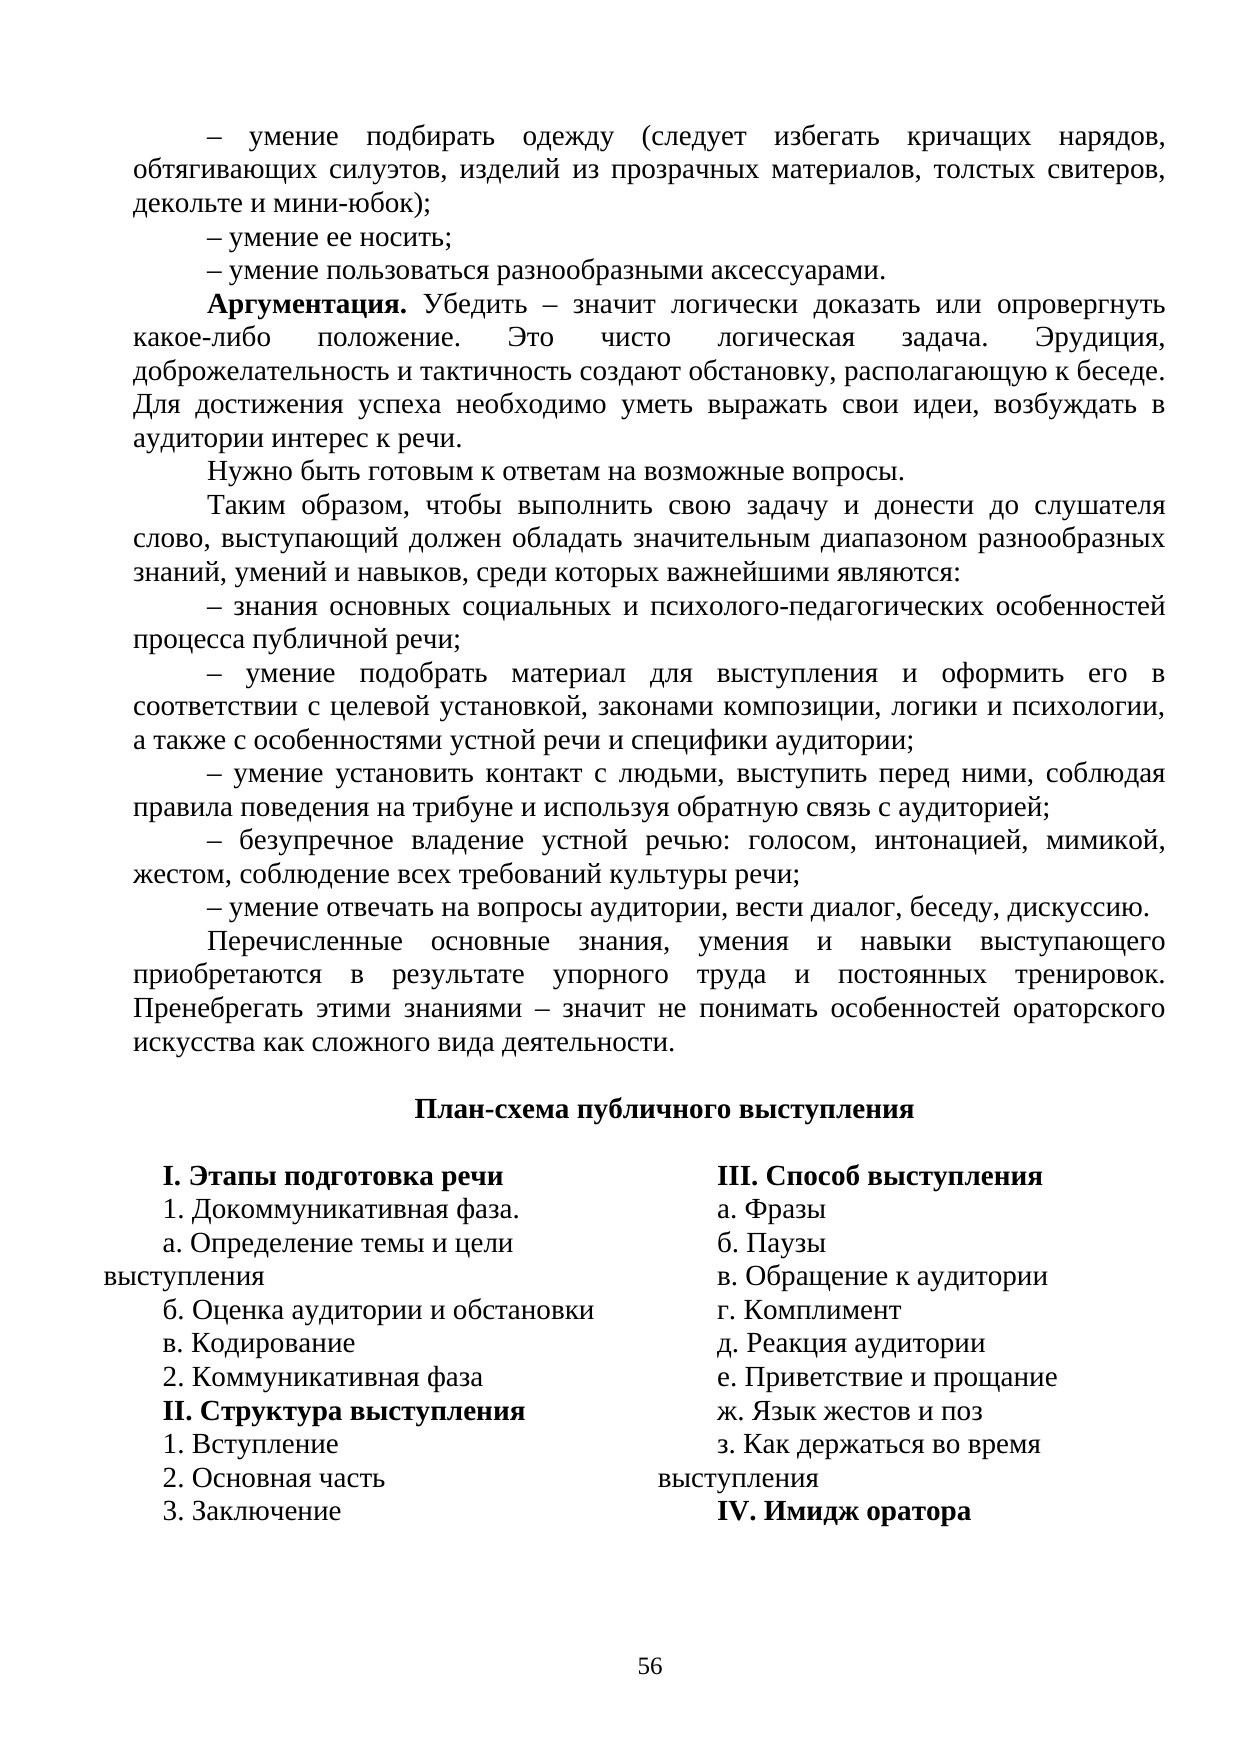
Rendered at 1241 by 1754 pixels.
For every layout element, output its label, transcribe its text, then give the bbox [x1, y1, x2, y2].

text 2. Основная часть [103, 1460, 612, 1493]
text 2. Коммуникативная фаза [103, 1359, 612, 1393]
text – умение установить контакт с людьми, выступить перед ними, соблюдая правила поведения на трибуне и используя обратную связь с аудиторией; [133, 755, 1167, 822]
text – умение подбирать одежду (следует избегать кричащих нарядов, обтягивающих силуэтов, изделий из прозрачных материалов, толстых свитеров, декольте и мини-юбок); [133, 118, 1167, 219]
text – умение отвечать на вопросы аудитории, вести диалог, беседу, дискуссию. [133, 889, 1167, 923]
text – умение пользоваться разнообразными аксессуарами. [133, 252, 1167, 286]
text з. Как держаться во время выступления [658, 1426, 1167, 1493]
text a. Определение темы и цели выступления [103, 1225, 612, 1292]
text б. Паузы [658, 1225, 1167, 1258]
text в. Кодирование [103, 1326, 612, 1359]
text 1. Вступление [103, 1426, 612, 1460]
text 1. Докоммуникативная фаза. [103, 1191, 612, 1225]
text – знания основных социальных и психолого-педагогических особенностей процесса публичной речи; [133, 588, 1167, 655]
text 3. Заключение [103, 1493, 612, 1527]
text ж. Язык жестов и поз [658, 1393, 1167, 1426]
text – умение ее носить; [133, 219, 1167, 252]
text в. Обращение к аудитории [658, 1258, 1167, 1292]
text е. Приветствие и прощание [658, 1359, 1167, 1393]
text a. Фразы [658, 1191, 1167, 1225]
text – безупречное владение устной речью: голосом, интонацией, мимикой, жестом, соблюдение всех требований культуры речи; [133, 822, 1167, 889]
text План-схема публичного выступления [103, 1091, 1167, 1124]
text IV. Имидж оратора [658, 1493, 1167, 1527]
text д. Реакция аудитории [658, 1326, 1167, 1359]
text г. Комплимент [658, 1292, 1167, 1326]
text Аргументация. Убедить – значит логически доказать или опровергнуть какое-либо положение. Это чисто логическая задача. Эрудиция, доброжелательность и тактичность создают обстановку, располагающую к беседе. Для достижения успеха необходимо уметь выражать свои идеи, возбуждать в аудитории интерес к речи. [133, 286, 1167, 453]
text – умение подобрать материал для выступления и оформить его в соответствии с целевой установкой, законами композиции, логики и психологии, а также с особенностями устной речи и специфики аудитории; [133, 655, 1167, 755]
text Перечисленные основные знания, умения и навыки выступающего приобретаются в результате упорного труда и постоянных тренировок. Пренебрегать этими знаниями – значит не понимать особенностей ораторского искусства как сложного вида деятельности. [133, 923, 1167, 1057]
text б. Оценка аудитории и обстановки [103, 1292, 612, 1326]
text I. Этапы подготовка речи [103, 1158, 612, 1191]
text Таким образом, чтобы выполнить свою задачу и донести до слушателя слово, выступающий должен обладать значительным диапазоном разнообразных знаний, умений и навыков, среди которых важнейшими являются: [133, 487, 1167, 588]
text III. Способ выступления [658, 1158, 1167, 1191]
text II. Структура выступления [103, 1393, 612, 1426]
text Нужно быть готовым к ответам на возможные вопросы. [133, 453, 1167, 487]
